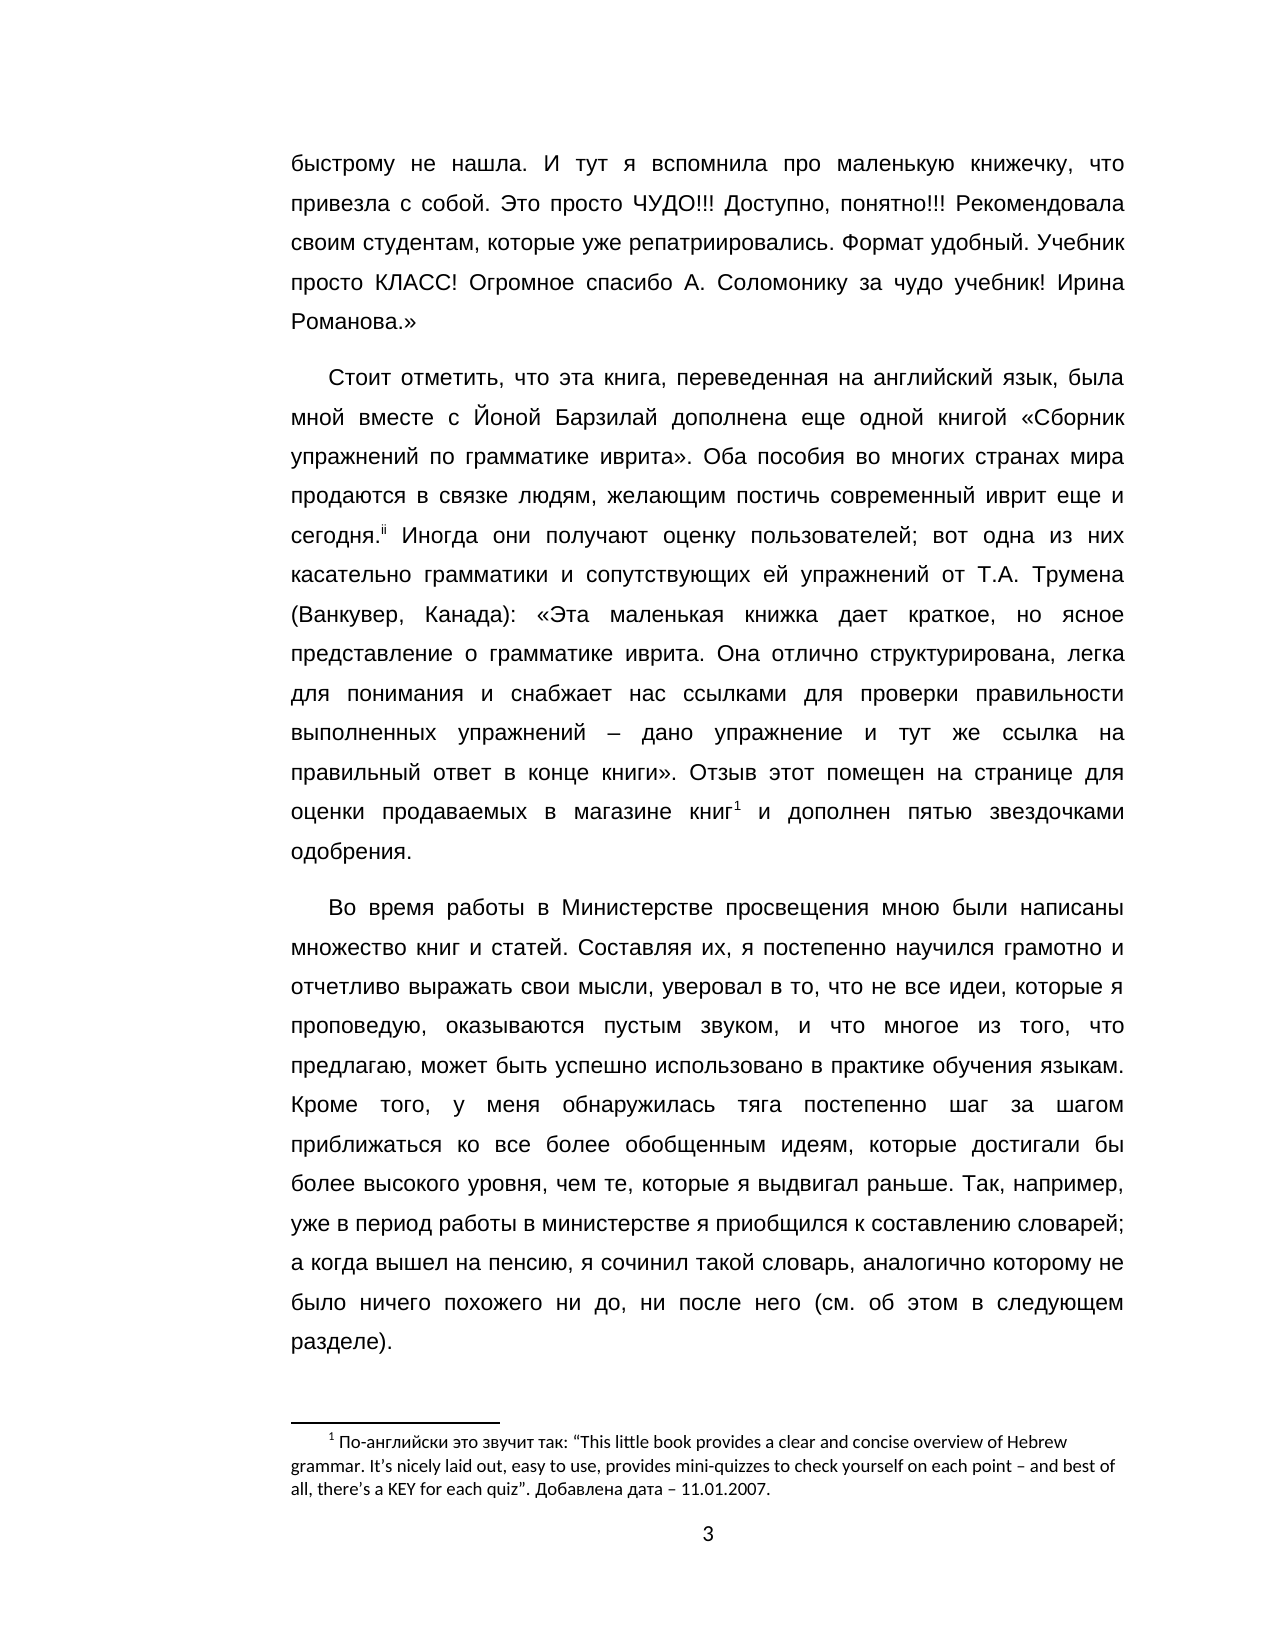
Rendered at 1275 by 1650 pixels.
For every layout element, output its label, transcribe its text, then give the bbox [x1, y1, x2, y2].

text Стоит отметить, что эта книга, переведенная на английский язык, была мной вместе с Йоной Барзилай дополнена еще одной книгой «Сборник упражнений по грамматике иврита». Оба пособия во многих странах мира продаются в связке людям, желающим постичь современный иврит еще и сегодня. Иногда они получают оценку пользователей; вот одна из них касательно грамматики и сопутствующих ей упражнений от Т.А. Трумена (Ванкувер, Канада): «Эта маленькая книжка дает краткое, но ясное представление о грамматике иврита. Она отлично структурирована, легка для понимания и снабжает нас ссылками для проверки правильности выполненных упражнений – дано упражнение и тут же ссылка на правильный ответ в конце книги». Отзыв этот помещен на странице для оценки продаваемых в магазине книг и дополнен пятью звездочками одобрения. [291, 364, 1125, 864]
text Во время работы в Министерстве просвещения мною были написаны множество книг и статей. Составляя их, я постепенно научился грамотно и отчетливо выражать свои мысли, уверовал в то, что не все идеи, которые я проповедую, оказываются пустым звуком, и что многое из того, что предлагаю, может быть успешно использовано в практике обучения языкам. Кроме того, у меня обнаружилась тяга постепенно шаг за шагом приближаться ко все более обобщенным идеям, которые достигали бы более высокого уровня, чем те, которые я выдвигал раньше. Так, например, уже в период работы в министерстве я приобщился к составлению словарей; а когда вышел на пенсию, я сочинил такой словарь, аналогично которому не было ничего похожего ни до, ни после него (см. об этом в следующем разделе). [291, 894, 1125, 1354]
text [291, 150, 1125, 334]
